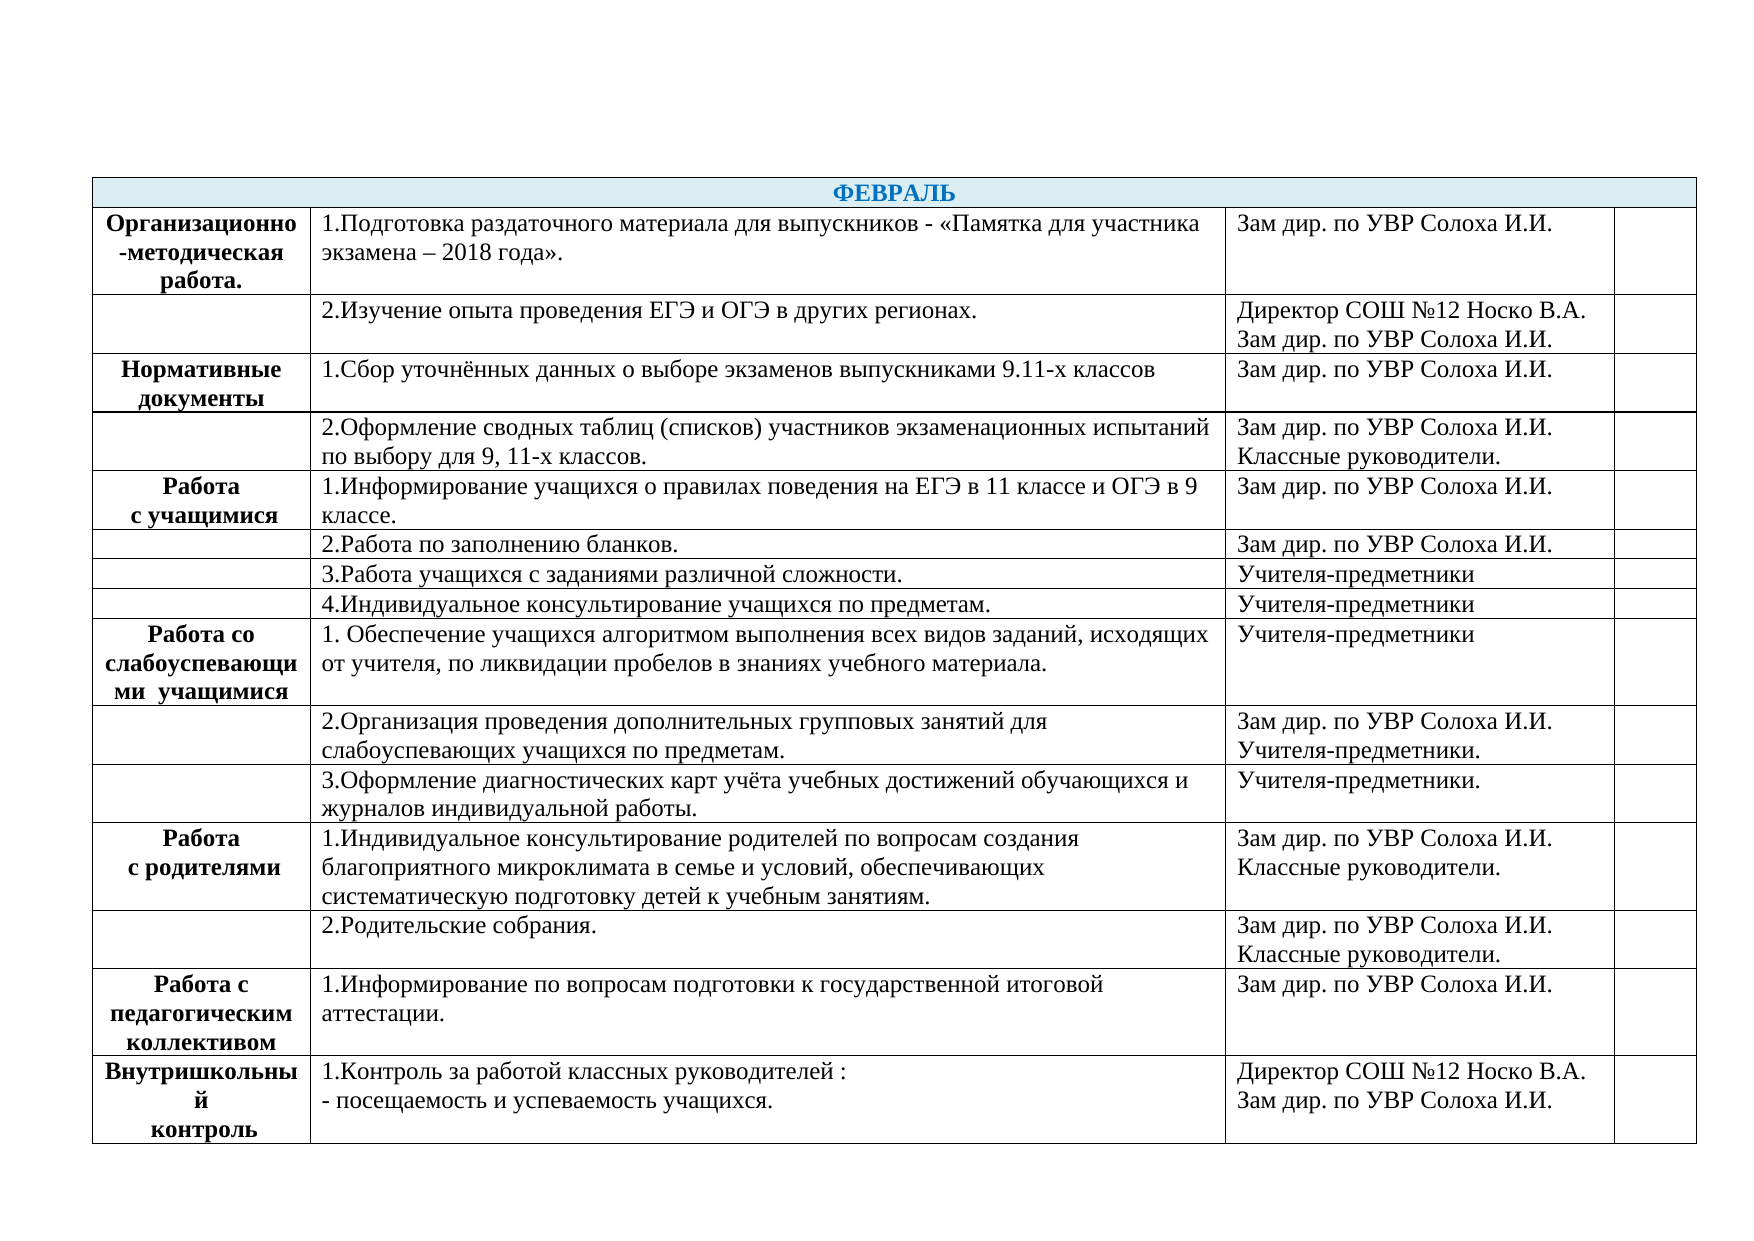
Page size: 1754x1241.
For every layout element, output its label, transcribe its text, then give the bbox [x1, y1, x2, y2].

table_cell 2.Оформление сводных таблиц (списков) участников экзаменационных испытаний по выбору для 9, 11-х классов. [311, 413, 1225, 470]
table_cell [1615, 530, 1696, 558]
table_cell 3.Работа учащихся с заданиями различной сложности. [311, 559, 1225, 588]
table_cell [1615, 765, 1696, 822]
table_cell Работа с педагогическим коллективом [93, 969, 310, 1055]
table_cell 1.Информирование учащихся о правилах поведения на ЕГЭ в 11 классе и ОГЭ в 9 классе. [311, 471, 1225, 528]
table_cell Директор СОШ №12 Носко В.А. Зам дир. по УВР Солоха И.И. [1226, 295, 1614, 353]
table_cell [1615, 706, 1696, 764]
table_cell Работа с учащимися [93, 471, 310, 528]
table_cell [1615, 1056, 1696, 1143]
table_cell Зам дир. по УВР Солоха И.И. [1226, 208, 1614, 294]
table_cell [93, 295, 310, 353]
table_cell [1615, 619, 1696, 705]
table_cell [93, 530, 310, 558]
table_cell Зам дир. по УВР Солоха И.И. Классные руководители. [1226, 911, 1614, 968]
table_cell Работа со слабоуспевающими учащимися [93, 619, 310, 705]
table_cell 3.Оформление диагностических карт учёта учебных достижений обучающихся и журналов индивидуальной работы. [311, 765, 1225, 822]
table_cell Внутришкольный контроль [93, 1056, 310, 1143]
table_cell [93, 765, 310, 822]
table_cell [1615, 559, 1696, 588]
table_cell [1615, 354, 1696, 411]
table_cell [93, 589, 310, 618]
table_cell [1615, 295, 1696, 353]
table_cell [1615, 823, 1696, 909]
table_cell Работа с родителями [93, 823, 310, 909]
table_cell Учителя-предметники. [1226, 765, 1614, 822]
table_cell [93, 559, 310, 588]
table_cell 1. Обеспечение учащихся алгоритмом выполнения всех видов заданий, исходящих от учителя, по ликвидации пробелов в знаниях учебного материала. [311, 619, 1225, 705]
table_cell [1615, 413, 1696, 470]
table_cell [93, 413, 310, 470]
table_cell [93, 706, 310, 764]
table_cell 2.Родительские собрания. [311, 911, 1225, 968]
table_cell 1.Контроль за работой классных руководителей : - посещаемость и успеваемость учащихся. [311, 1056, 1225, 1143]
table_cell Учителя-предметники [1226, 559, 1614, 588]
table_cell Зам дир. по УВР Солоха И.И. [1226, 969, 1614, 1055]
table_cell Зам дир. по УВР Солоха И.И. Классные руководители. [1226, 413, 1614, 470]
table_cell 1.Индивидуальное консультирование родителей по вопросам создания благоприятного микроклимата в семье и условий, обеспечивающих систематическую подготовку детей к учебным занятиям. [311, 823, 1225, 909]
table_cell Зам дир. по УВР Солоха И.И. Классные руководители. [1226, 823, 1614, 909]
table_cell 1.Информирование по вопросам подготовки к государственной итоговой аттестации. [311, 969, 1225, 1055]
table_cell 1.Подготовка раздаточного материала для выпускников - «Памятка для участника экзамена – 2018 года». [311, 208, 1225, 294]
table_cell Зам дир. по УВР Солоха И.И. [1226, 530, 1614, 558]
table_cell Зам дир. по УВР Солоха И.И. Учителя-предметники. [1226, 706, 1614, 764]
table_cell [93, 911, 310, 968]
table_cell [1615, 911, 1696, 968]
table_cell Зам дир. по УВР Солоха И.И. [1226, 471, 1614, 528]
table_cell Учителя-предметники [1226, 589, 1614, 618]
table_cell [1226, 1056, 1614, 1143]
table_cell [1615, 969, 1696, 1055]
table_cell [1615, 208, 1696, 294]
table_cell Организационно-методическая работа. [93, 208, 310, 294]
table_cell Учителя-предметники [1226, 619, 1614, 705]
table_cell [1615, 471, 1696, 528]
table_cell 2.Организация проведения дополнительных групповых занятий для слабоуспевающих учащихся по предметам. [311, 706, 1225, 764]
table_cell ФЕВРАЛЬ [93, 178, 1696, 207]
table_cell 1.Сбор уточнённых данных о выборе экзаменов выпускниками 9.11-х классов [311, 354, 1225, 411]
table_cell 4.Индивидуальное консультирование учащихся по предметам. [311, 589, 1225, 618]
table_cell Нормативные документы [93, 354, 310, 411]
table_cell [1615, 589, 1696, 618]
table_cell 2.Работа по заполнению бланков. [311, 530, 1225, 558]
table_cell 2.Изучение опыта проведения ЕГЭ и ОГЭ в других регионах. [311, 295, 1225, 353]
table_cell Зам дир. по УВР Солоха И.И. [1226, 354, 1614, 411]
